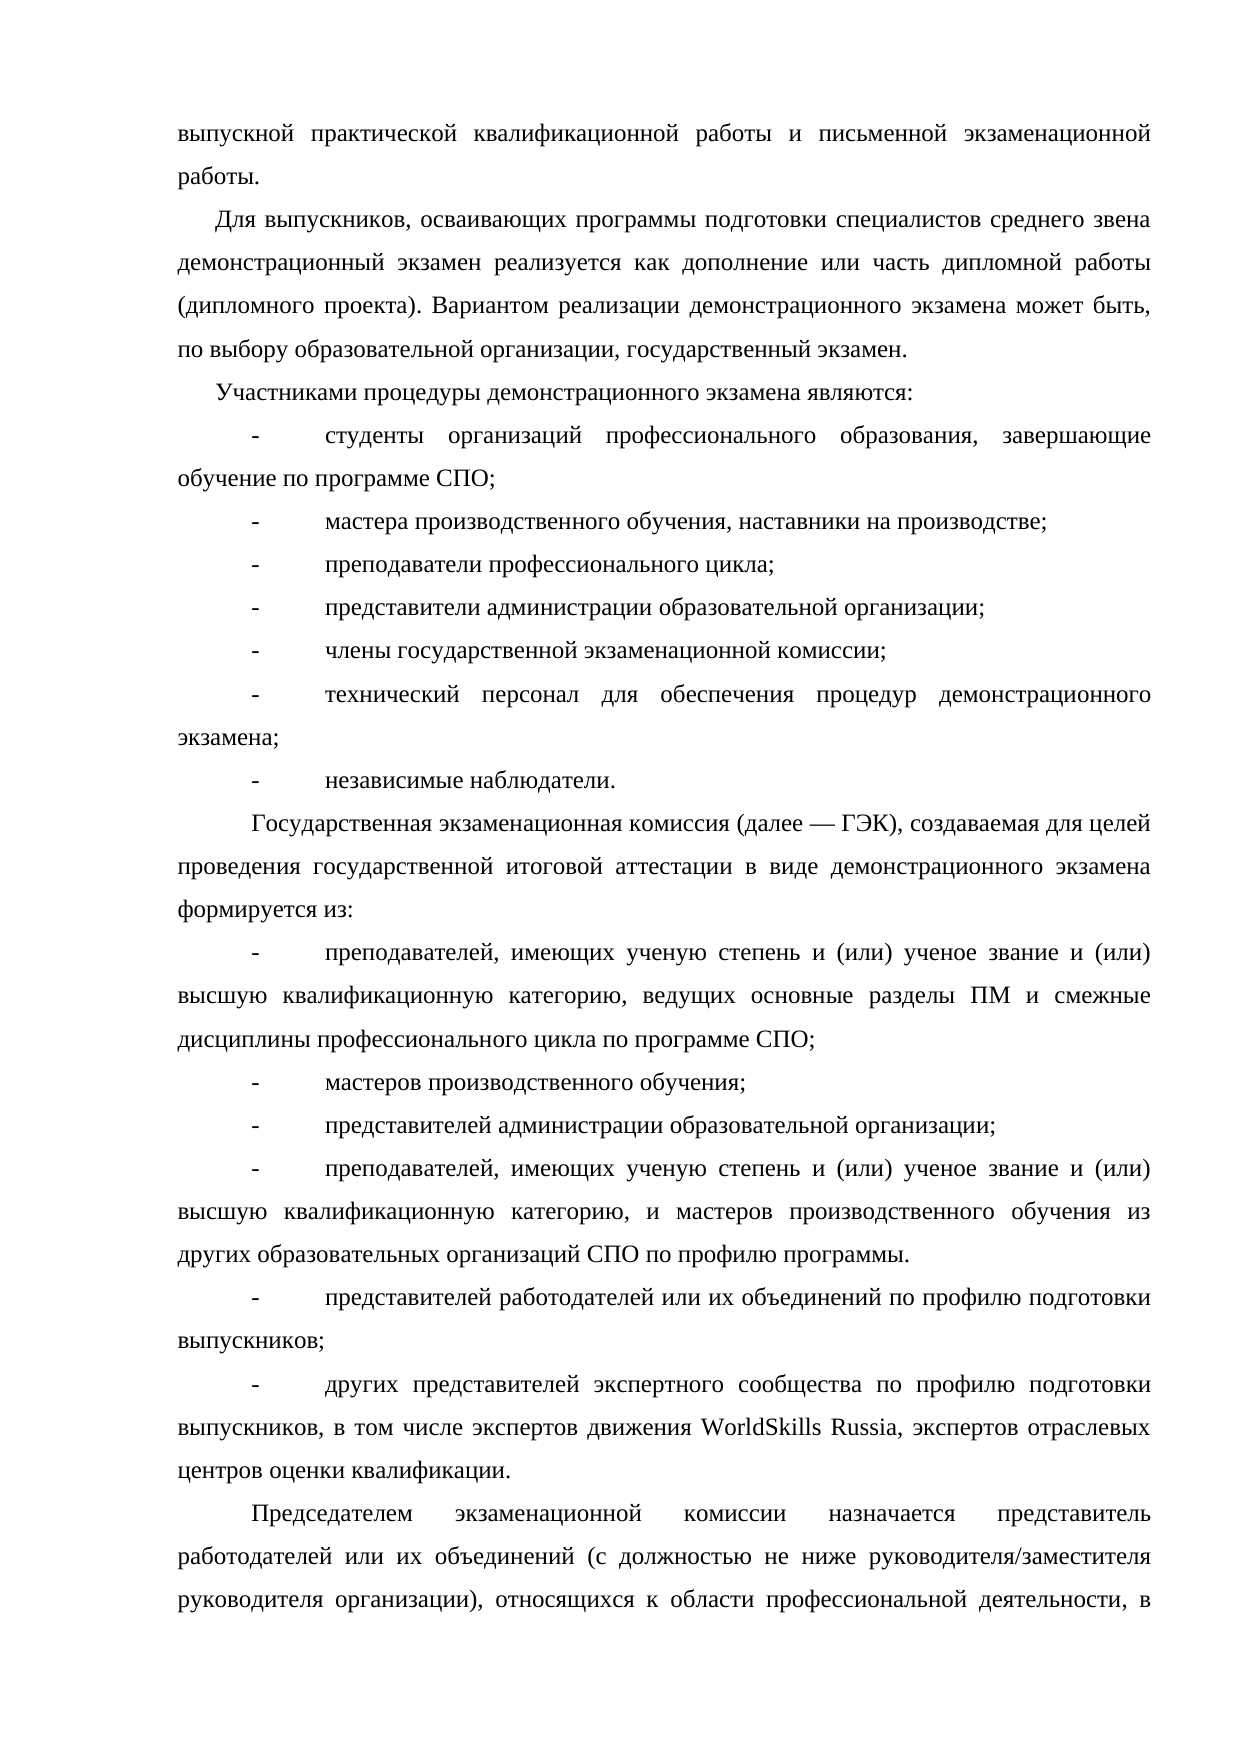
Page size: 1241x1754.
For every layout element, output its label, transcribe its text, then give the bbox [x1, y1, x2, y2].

text Государственная экзаменационная комиссия (далее — ГЭК), создаваемая для целей проведения государственной итоговой аттестации в виде демонстрационного экзамена формируется из: [177, 808, 1152, 923]
list представителей работодателей или их объединений по профилю подготовки выпускников; [177, 1282, 1152, 1354]
list представителей администрации образовательной организации; [177, 1110, 1152, 1139]
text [177, 118, 1152, 190]
list студенты организаций профессионального образования, завершающие обучение по программе СПО; [177, 420, 1152, 492]
list члены государственной экзаменационной комиссии; [177, 636, 1152, 664]
list независимые наблюдатели. [177, 765, 1152, 794]
list преподаватели профессионального цикла; [177, 549, 1152, 578]
list технический персонал для обеспечения процедур демонстрационного экзамена; [177, 679, 1152, 751]
text Участниками процедуры демонстрационного экзамена являются: [177, 377, 1152, 406]
list других представителей экспертного сообщества по профилю подготовки выпускников, в том числе экспертов движения WorldSkills Russia, экспертов отраслевых центров оценки квалификации. [177, 1369, 1152, 1484]
list мастеров производственного обучения; [177, 1067, 1152, 1096]
list преподавателей, имеющих ученую степень и (или) ученое звание и (или) высшую квалификационную категорию, и мастеров производственного обучения из других образовательных организаций СПО по профилю программы. [177, 1153, 1152, 1268]
text Для выпускников, осваивающих программы подготовки специалистов среднего звена демонстрационный экзамен реализуется как дополнение или часть дипломной работы (дипломного проекта). Вариантом реализации демонстрационного экзамена может быть, по выбору образовательной организации, государственный экзамен. [177, 204, 1152, 362]
list представители администрации образовательной организации; [177, 592, 1152, 621]
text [177, 1498, 1152, 1613]
list преподавателей, имеющих ученую степень и (или) ученое звание и (или) высшую квалификационную категорию, ведущих основные разделы ПМ и смежные дисциплины профессионального цикла по программе СПО; [177, 937, 1152, 1052]
list мастера производственного обучения, наставники на производстве; [177, 506, 1152, 535]
